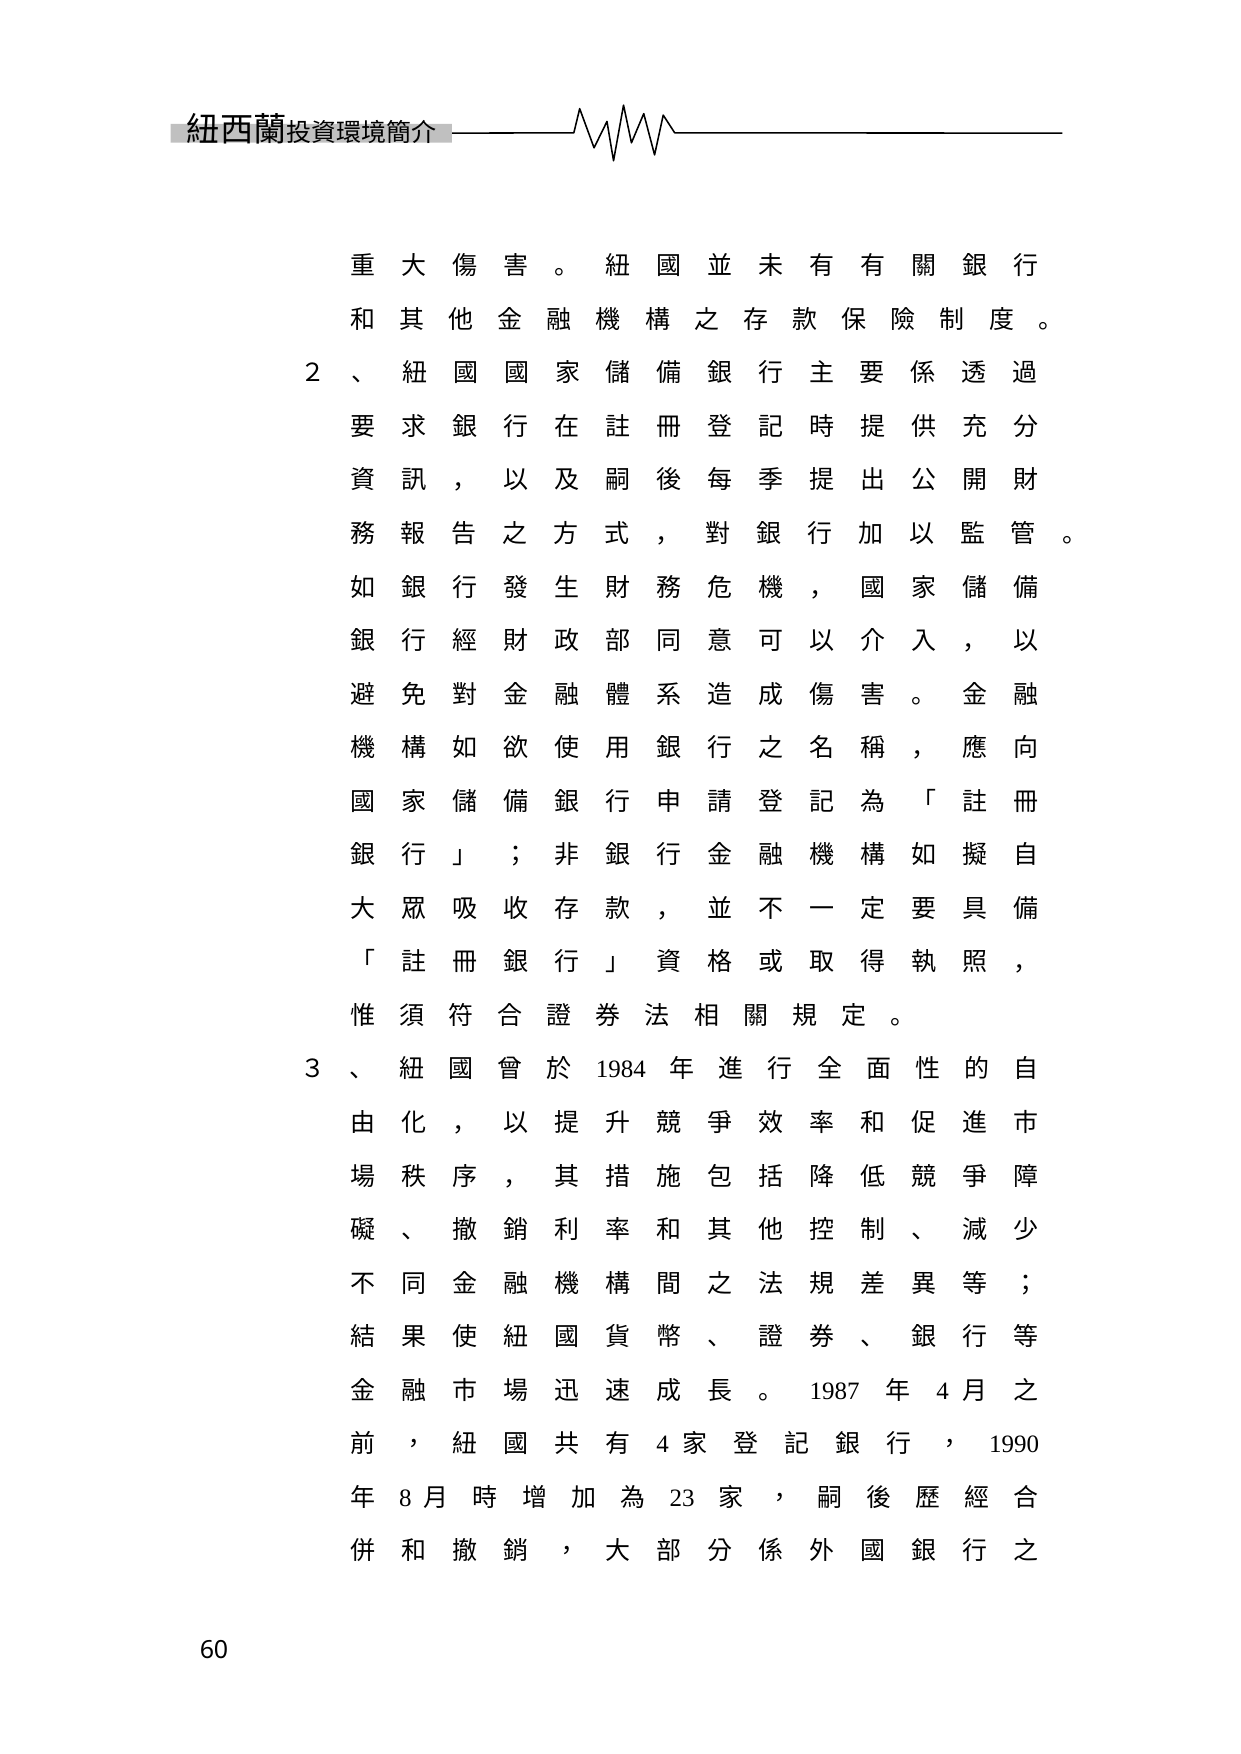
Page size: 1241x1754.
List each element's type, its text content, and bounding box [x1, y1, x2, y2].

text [276, 237, 1063, 344]
text ２、紐國國家儲備銀行主要係透過要求銀行在註冊登記時提供充分資訊，以及嗣後每季提出公開財務報告之方式，對銀行加以監管。如銀行發生財務危機，國家儲備銀行經財政部同意可以介入，以避免對金融體系造成傷害。金融機構如欲使用銀行之名稱，應向國家儲備銀行申請登記為「註冊銀行」；非銀行金融機構如擬自大眾吸收存款，並不一定要具備「註冊銀行」資格或取得執照，惟須符合證券法相關規定。 [276, 344, 1063, 1040]
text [276, 1040, 1063, 1576]
